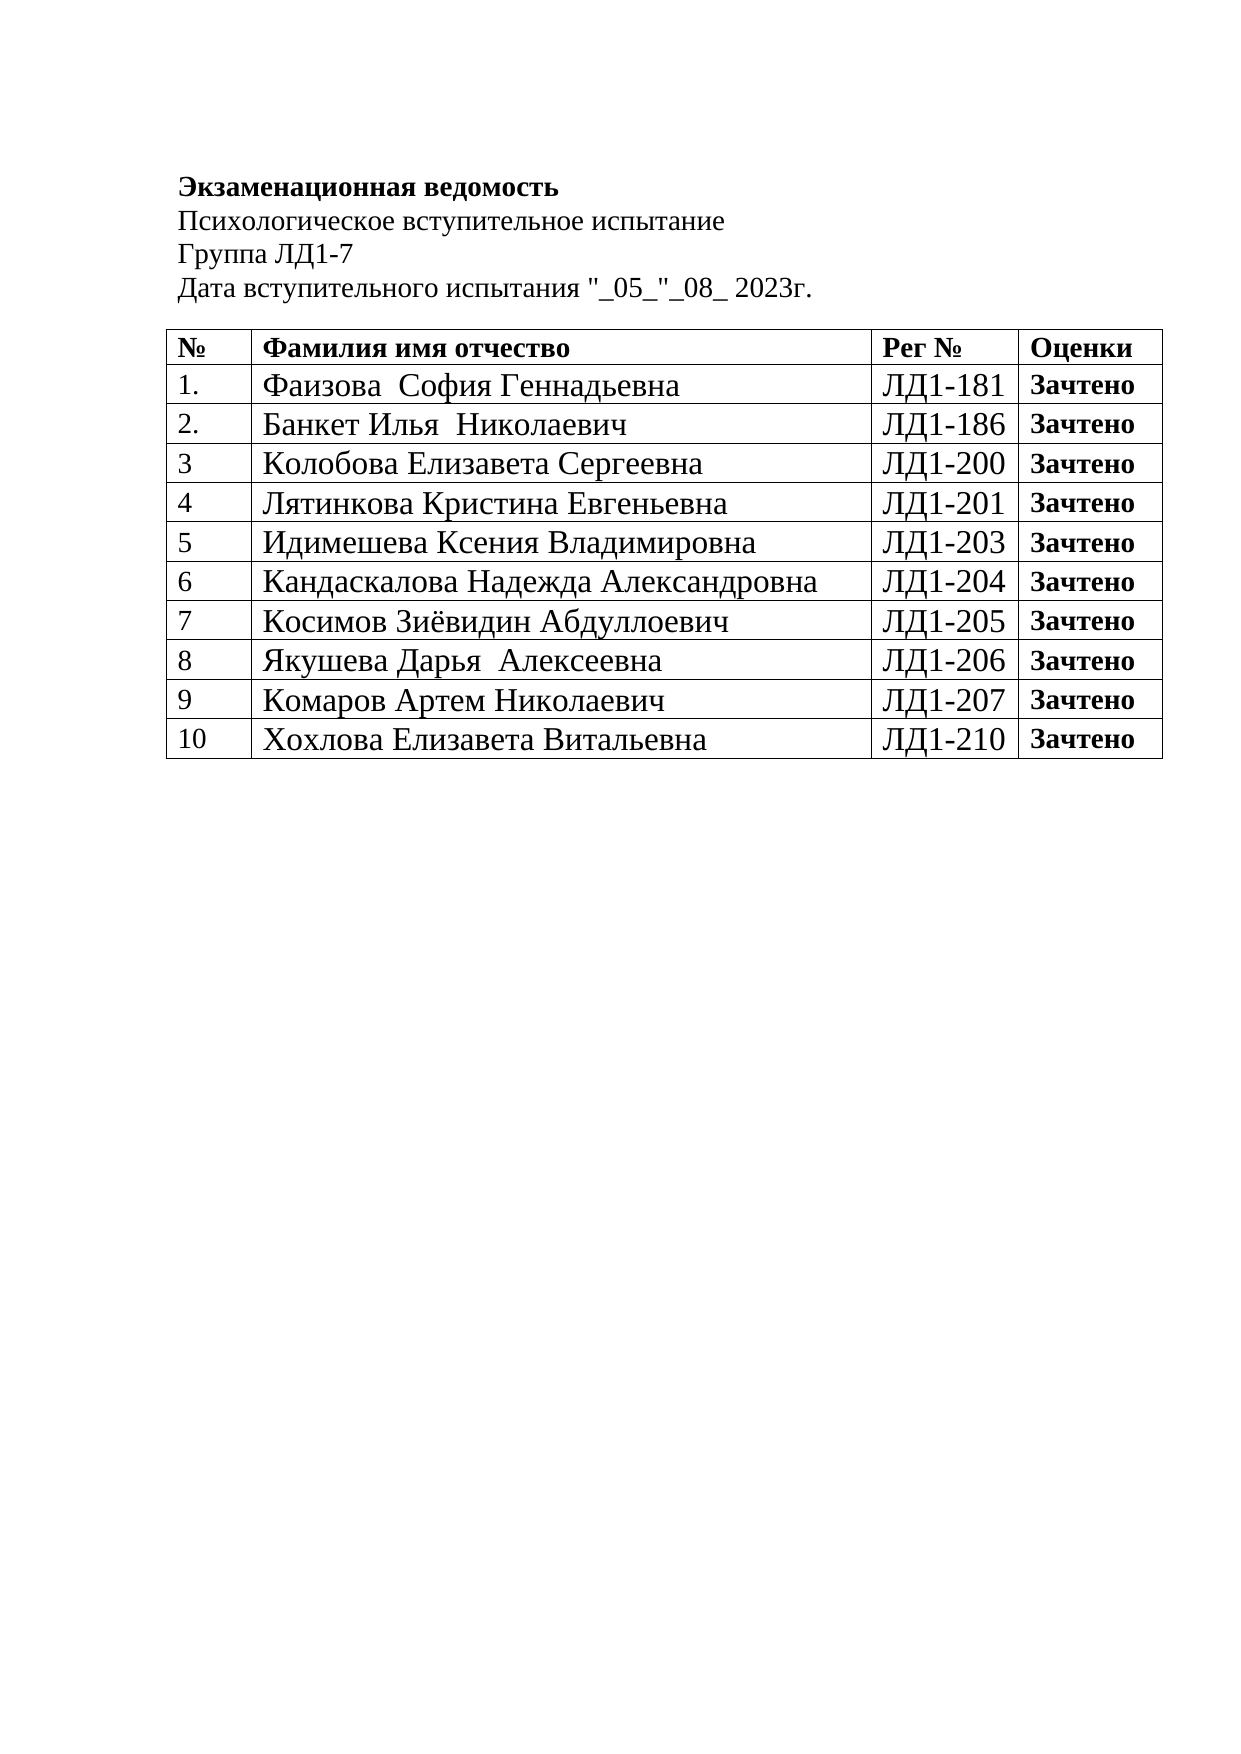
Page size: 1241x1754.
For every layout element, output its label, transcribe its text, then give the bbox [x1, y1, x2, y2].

table_cell Колобова Елизавета Сергеевна [252, 444, 871, 482]
table_cell 6 [167, 562, 251, 600]
table_cell ЛД1-181 [872, 365, 1018, 403]
table_cell 8 [167, 640, 251, 679]
table_cell Хохлова Елизавета Витальевна [252, 719, 871, 757]
table_cell 7 [167, 601, 251, 639]
table_cell 3 [167, 444, 251, 482]
table_cell ЛД1-206 [872, 640, 1018, 679]
table_cell 9 [167, 680, 251, 718]
table_cell ЛД1-204 [872, 562, 1018, 600]
table_cell ЛД1-203 [872, 522, 1018, 561]
table_cell Зачтено [1019, 562, 1162, 600]
table_cell Зачтено [1019, 404, 1162, 442]
table_cell ЛД1-200 [872, 444, 1018, 482]
text Психологическое вступительное испытание [177, 203, 1152, 236]
table_cell Зачтено [1019, 444, 1162, 482]
text Экзаменационная ведомость [177, 169, 1152, 203]
table_cell Зачтено [1019, 719, 1162, 757]
table_cell Комаров Артем Николаевич [252, 680, 871, 718]
table_cell Якушева Дарья Алексеевна [252, 640, 871, 679]
table_cell Косимов Зиёвидин Абдуллоевич [252, 601, 871, 639]
table_cell Банкет Илья Николаевич [252, 404, 871, 442]
table_header Рег № [872, 330, 1018, 364]
table_cell ЛД1-186 [872, 404, 1018, 442]
text Дата вступительного испытания "_05_"_08_ 2023г. [177, 270, 1152, 303]
table_cell 2. [167, 404, 251, 442]
table_header Оценки [1019, 330, 1162, 364]
table_cell Зачтено [1019, 522, 1162, 561]
table_cell Зачтено [1019, 680, 1162, 718]
table_cell ЛД1-201 [872, 483, 1018, 521]
table_cell Зачтено [1019, 601, 1162, 639]
table_cell Зачтено [1019, 640, 1162, 679]
table_cell Фаизова София Геннадьевна [252, 365, 871, 403]
table_cell ЛД1-205 [872, 601, 1018, 639]
table_cell 5 [167, 522, 251, 561]
table_cell ЛД1-207 [872, 680, 1018, 718]
table_cell ЛД1-210 [872, 719, 1018, 757]
table_header № [167, 330, 251, 364]
table_cell Зачтено [1019, 483, 1162, 521]
table_cell 4 [167, 483, 251, 521]
table_cell 1. [167, 365, 251, 403]
text Группа ЛД1-7 [177, 236, 1152, 270]
table_cell Зачтено [1019, 365, 1162, 403]
table_header Фамилия имя отчество [252, 330, 871, 364]
table_cell Идимешева Ксения Владимировна [252, 522, 871, 561]
table_cell Кандаскалова Надежда Александровна [252, 562, 871, 600]
table_cell 10 [167, 719, 251, 757]
table_cell Лятинкова Кристина Евгеньевна [252, 483, 871, 521]
